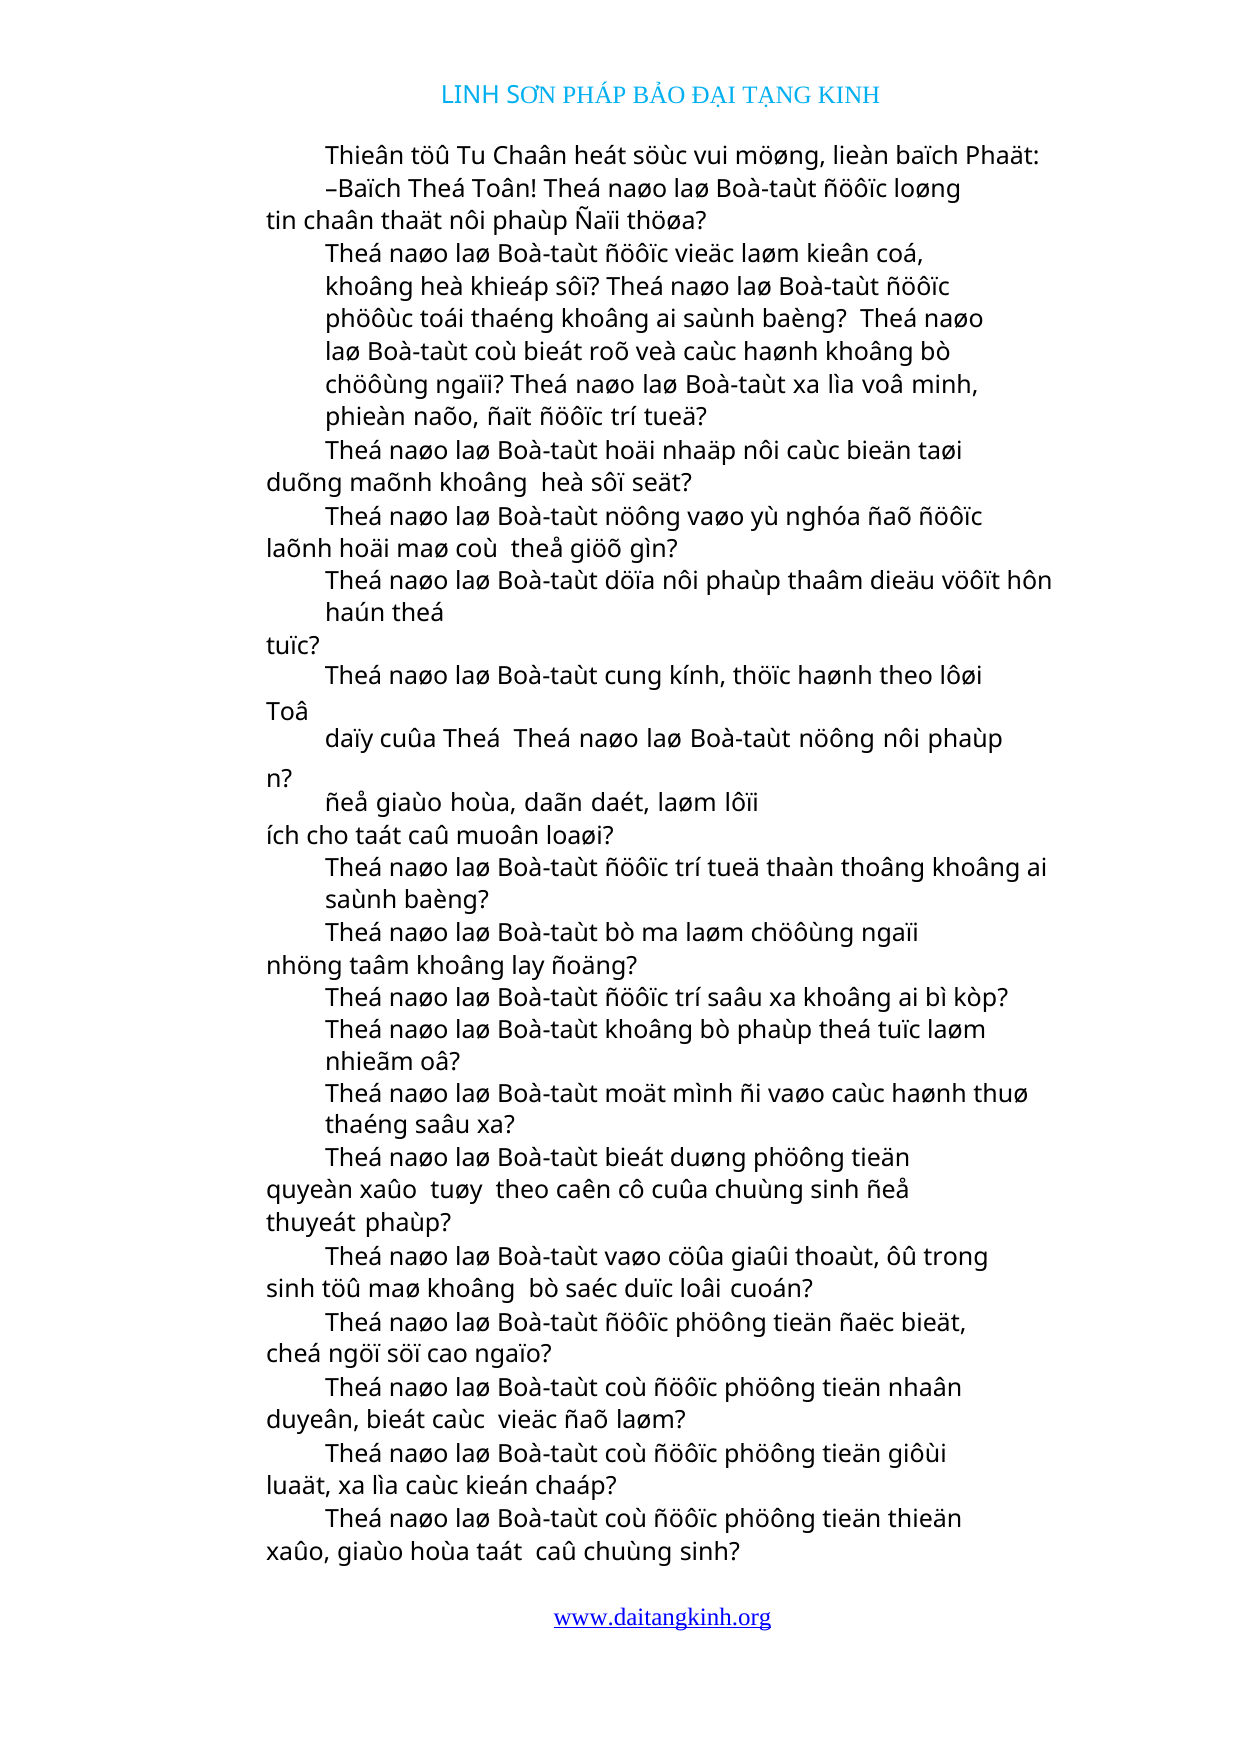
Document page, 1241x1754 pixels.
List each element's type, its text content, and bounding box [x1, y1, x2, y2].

text Theá naøo laø Boà-taùt ñöôïc trí saâu xa khoâng ai bì kòp? [325, 981, 1065, 1013]
text Theá naøo laø Boà-taùt khoâng bò phaùp theá tuïc laøm nhieãm oâ? [325, 1013, 1065, 1077]
text www.daitangkinh.org [553, 1602, 1065, 1631]
text Theá naøo laø Boà-taùt vaøo cöûa giaûi thoaùt, ôû trong sinh töû maø khoâng bò saéc duïc loâi cuoán? [266, 1239, 997, 1304]
text Theá naøo laø Boà-taùt nöông vaøo yù nghóa ñaõ ñöôïc laõnh hoäi maø coù theå giöõ gìn? [266, 499, 988, 565]
text Theá naøo laø Boà-taùt coù ñöôïc phöông tieän giôùi luaät, xa lìa caùc kieán chaáp? [266, 1436, 997, 1502]
text Theá naøo laø Boà-taùt döïa nôi phaùp thaâm dieäu vöôït hôn haún theá [325, 565, 1065, 627]
text ích cho taát caû muoân loaøi? [266, 818, 1065, 851]
text Theá naøo laø Boà-taùt ñöôïc trí tueä thaàn thoâng khoâng ai saùnh baèng? [325, 851, 1065, 914]
text Theá naøo laø Boà-taùt moät mình ñi vaøo caùc haønh thuø thaéng saâu xa? [325, 1077, 1065, 1140]
text Theá naøo laø Boà-taùt bò ma laøm chöôùng ngaïi nhöng taâm khoâng lay ñoäng? [266, 914, 997, 981]
text Theá naøo laø Boà-taùt hoäi nhaäp nôi caùc bieän taøi duõng maõnh khoâng heà sôï seät? [266, 434, 988, 499]
text Thieân töû Tu Chaân heát söùc vui möøng, lieàn baïch Phaät: [325, 138, 1065, 171]
text –Baïch Theá Toân! Theá naøo laø Boà-taùt ñöôïc loøng tin chaân thaät nôi phaùp Ñaïi thöøa? [266, 171, 997, 237]
text tuïc? Toân? [266, 627, 321, 794]
text Theá naøo laø Boà-taùt coù ñöôïc phöông tieän thieän xaûo, giaùo hoùa taát caû chuùng sinh? [266, 1502, 988, 1567]
text Theá naøo laø Boà-taùt ñöôïc vieäc laøm kieân coá, khoâng heà khieáp sôï? Theá naøo laø Boà-taùt ñöôïc phöôùc toái thaéng khoâng ai saùnh baèng? Theá naøo laø Boà-taùt coù bieát roõ veà caùc haønh khoâng bò chöôùng ngaïi? Theá naøo laø Boà-taùt xa lìa voâ minh, phieàn naõo, ñaït ñöôïc trí tueä? [325, 237, 997, 433]
text Theá naøo laø Boà-taùt ñöôïc phöông tieän ñaëc bieät, cheá ngöï söï cao ngaïo? [266, 1305, 997, 1370]
text Theá naøo laø Boà-taùt coù ñöôïc phöông tieän nhaân duyeân, bieát caùc vieäc ñaõ laøm? [266, 1371, 997, 1436]
text Theá naøo laø Boà-taùt cung kính, thöïc haønh theo lôøi daïy cuûa Theá Theá naøo laø Boà-taùt nöông nôi phaùp ñeå giaùo hoùa, daãn daét, laøm lôïi [324, 628, 1004, 818]
text Theá naøo laø Boà-taùt bieát duøng phöông tieän quyeàn xaûo tuøy theo caên cô cuûa chuùng sinh ñeå thuyeát phaùp? [266, 1141, 997, 1239]
